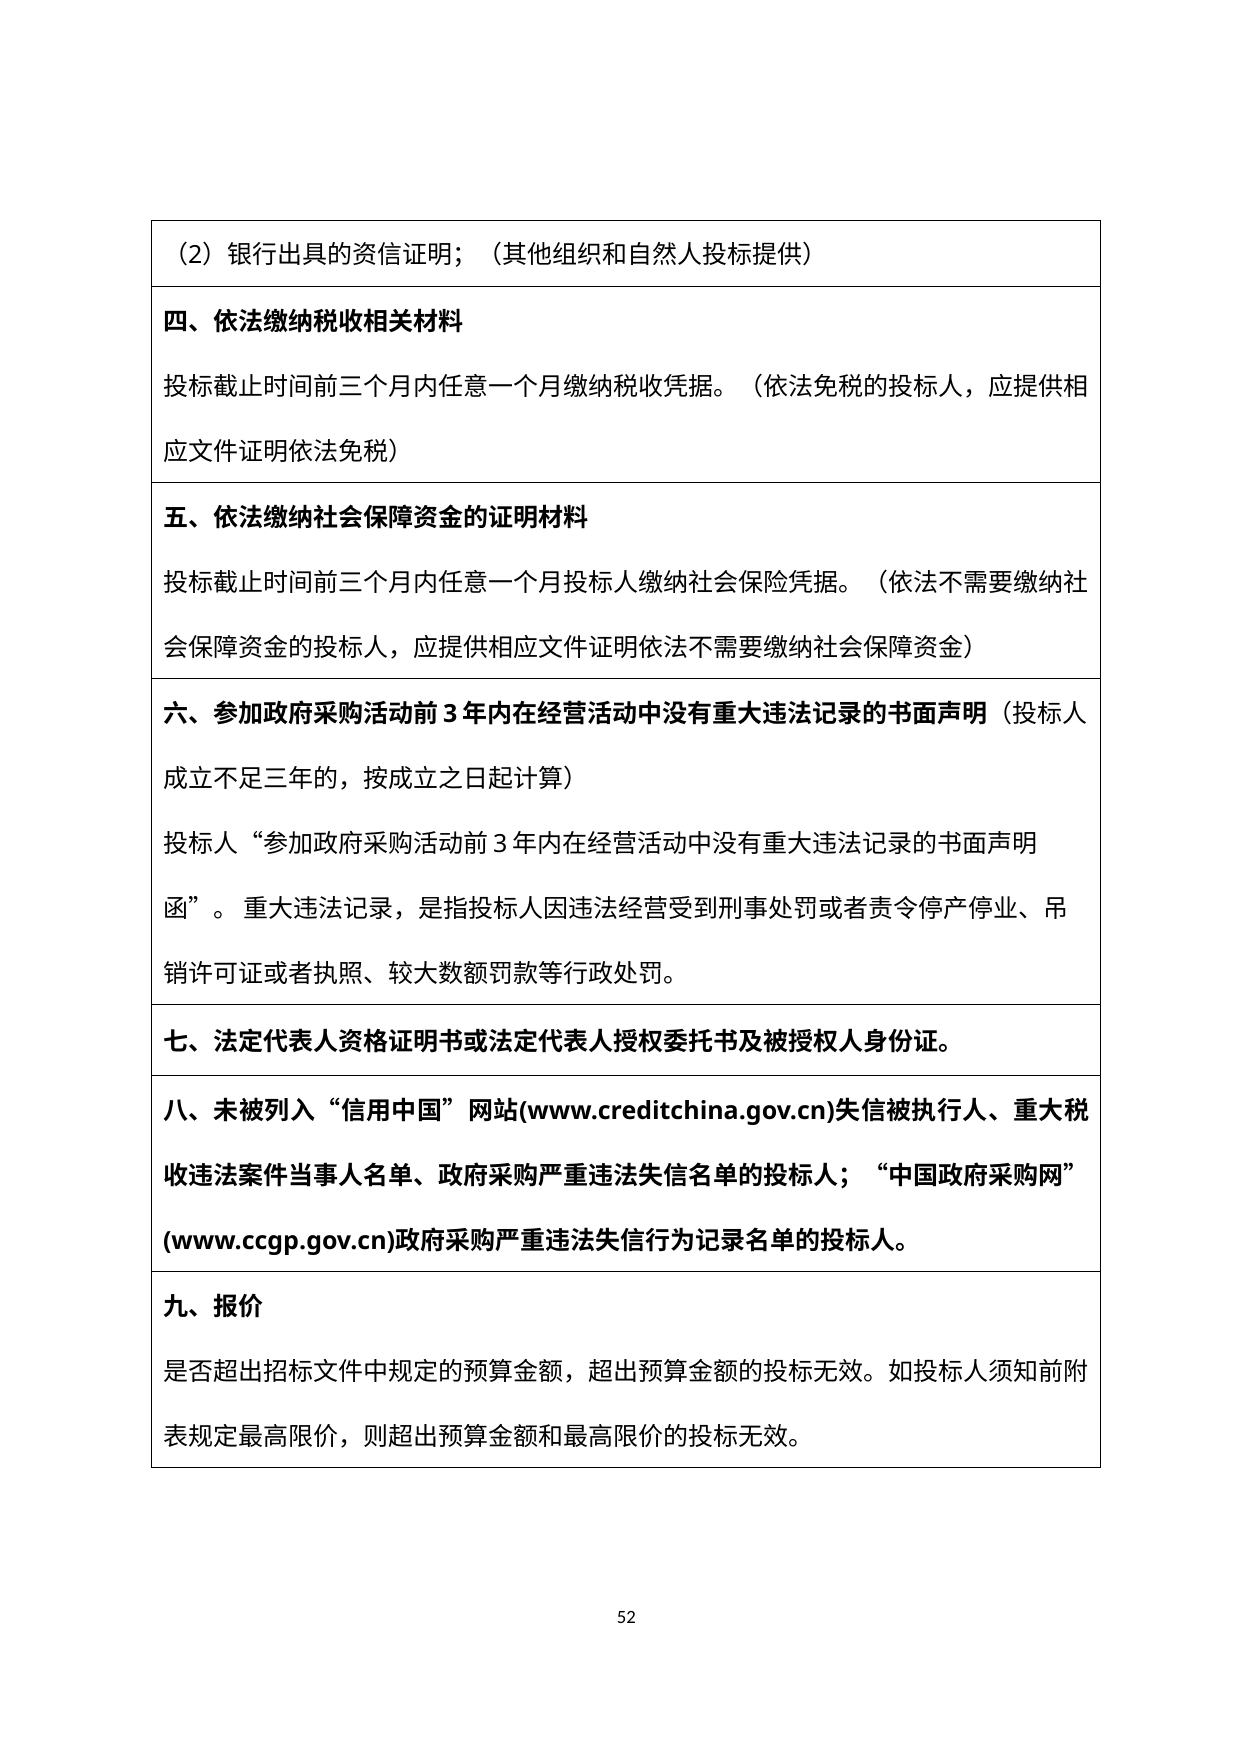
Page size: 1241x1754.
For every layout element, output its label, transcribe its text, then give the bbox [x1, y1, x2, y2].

table_cell 四、依法缴纳税收相关材料 投标截止时间前三个月内任意一个月缴纳税收凭据。（依法免税的投标人，应提供相应文件证明依法免税） [152, 287, 1100, 482]
table_cell 七、法定代表人资格证明书或法定代表人授权委托书及被授权人身份证。 [152, 1005, 1100, 1075]
table_cell 五、依法缴纳社会保障资金的证明材料 投标截止时间前三个月内任意一个月投标人缴纳社会保险凭据。（依法不需要缴纳社会保障资金的投标人，应提供相应文件证明依法不需要缴纳社会保障资金） [152, 483, 1100, 678]
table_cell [152, 221, 1100, 286]
table_cell 六、参加政府采购活动前3年内在经营活动中没有重大违法记录的书面声明（投标人成立不足三年的，按成立之日起计算） 投标人“参加政府采购活动前3年内在经营活动中没有重大违法记录的书面声明函”。 重大违法记录，是指投标人因违法经营受到刑事处罚或者责令停产停业、吊销许可证或者执照、较大数额罚款等行政处罚。 [152, 679, 1100, 1004]
table_cell 九、报价 是否超出招标文件中规定的预算金额，超出预算金额的投标无效。如投标人须知前附表规定最高限价，则超出预算金额和最高限价的投标无效。 [152, 1272, 1100, 1467]
table_cell 八、未被列入“信用中国”网站(www.creditchina.gov.cn)失信被执行人、重大税收违法案件当事人名单、政府采购严重违法失信名单的投标人；“中国政府采购网”(www.ccgp.gov.cn)政府采购严重违法失信行为记录名单的投标人。 [152, 1076, 1100, 1271]
